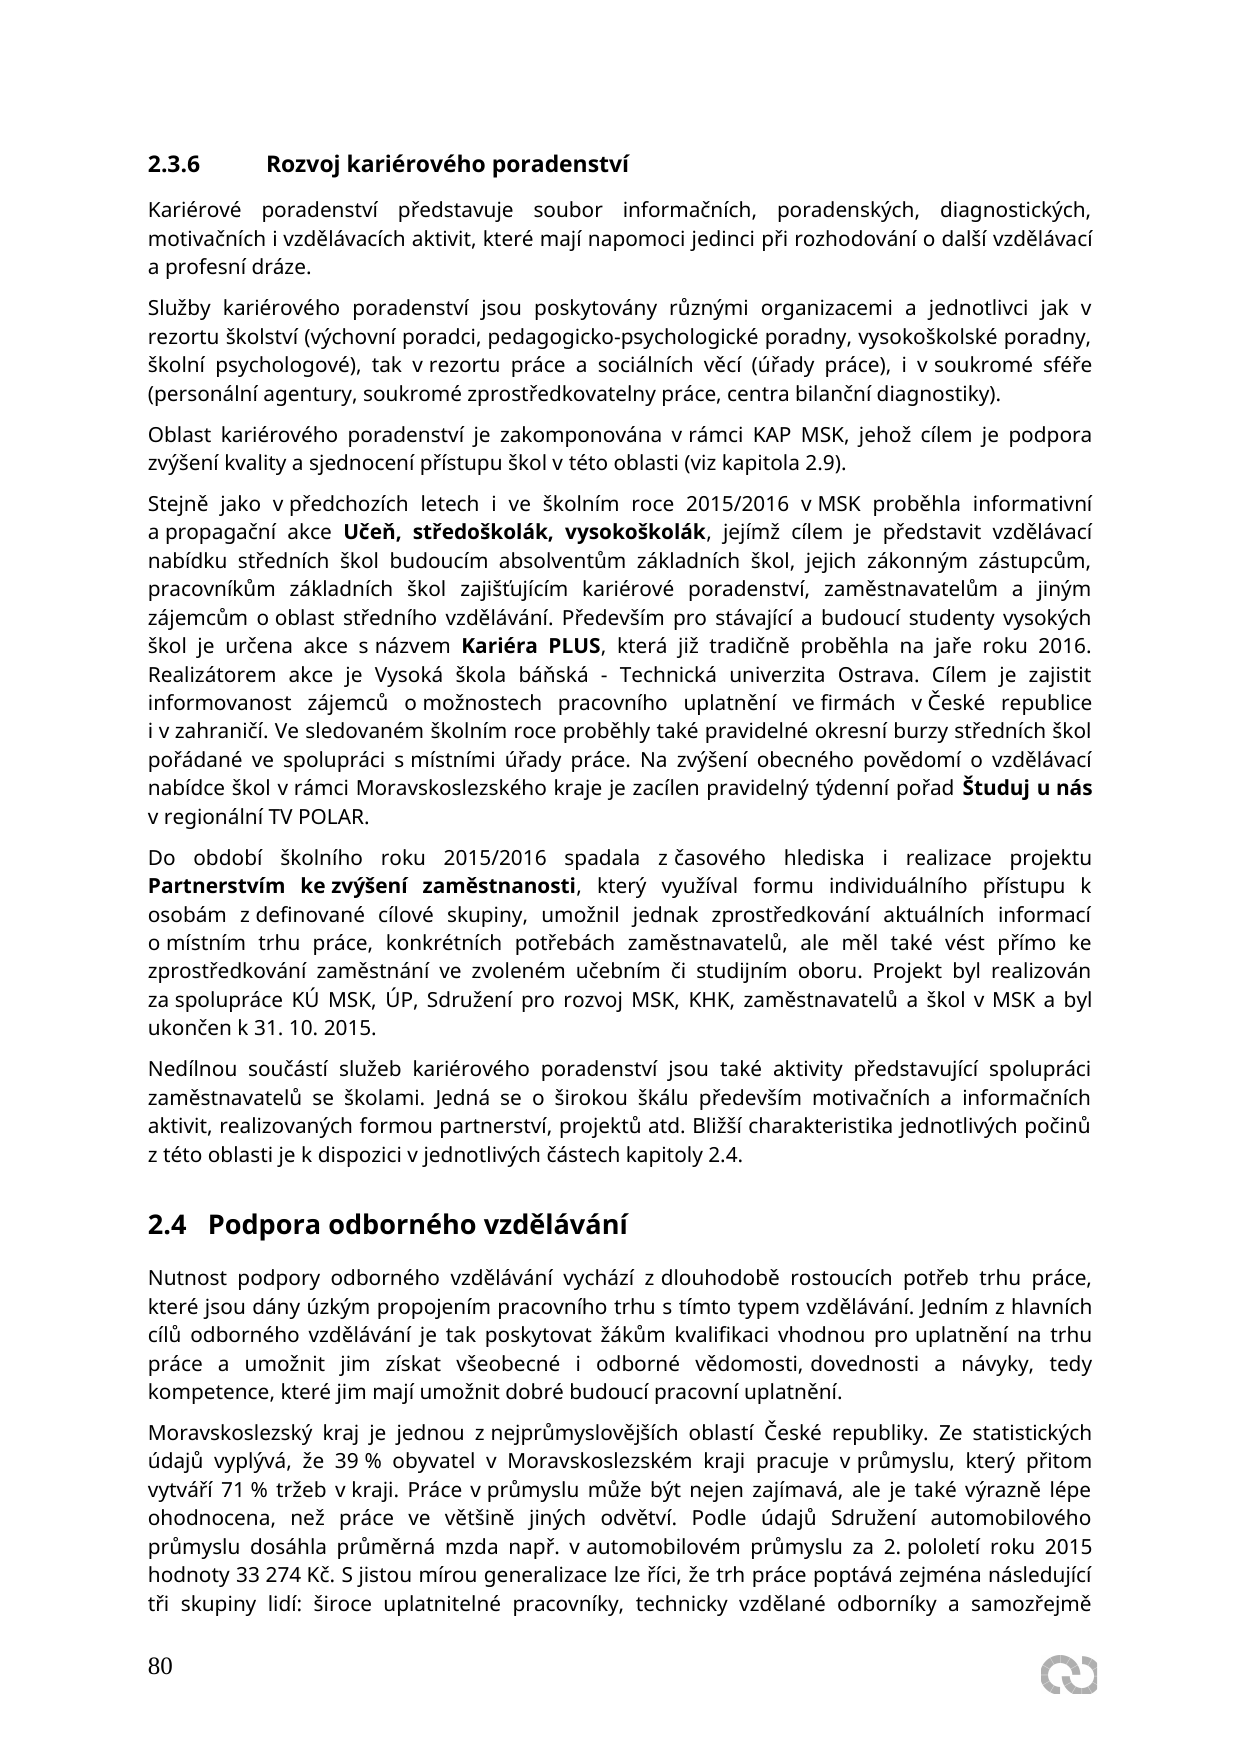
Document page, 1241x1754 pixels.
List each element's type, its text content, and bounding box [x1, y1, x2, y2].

text Stejně jako v předchozích letech i ve školním roce 2015/2016 v MSK proběhla informativní a propagační akce Učeň, středoškolák, vysokoškolák, jejímž cílem je představit vzdělávací nabídku středních škol budoucím absolventům základních škol, jejich zákonným zástupcům, pracovníkům základních škol zajišťujícím kariérové poradenství, zaměstnavatelům a jiným zájemcům o oblast středního vzdělávání. Především pro stávající a budoucí studenty vysokých škol je určena akce s názvem Kariéra PLUS, která již tradičně proběhla na jaře roku 2016. Realizátorem akce je Vysoká škola báňská - Technická univerzita Ostrava. Cílem je zajistit informovanost zájemců o možnostech pracovního uplatnění ve firmách v České republice i v zahraničí. Ve sledovaném školním roce proběhly také pravidelné okresní burzy středních škol pořádané ve spolupráci s místními úřady práce. Na zvýšení obecného povědomí o vzdělávací nabídce škol v rámci Moravskoslezského kraje je zacílen pravidelný týdenní pořad Študuj u nás v regionální TV POLAR. [148, 489, 1092, 830]
picture [1040, 1655, 1098, 1693]
text Nedílnou součástí služeb kariérového poradenství jsou také aktivity představující spolupráci zaměstnavatelů se školami. Jedná se o širokou škálu především motivačních a informačních aktivit, realizovaných formou partnerství, projektů atd. Bližší charakteristika jednotlivých počinů z této oblasti je k dispozici v jednotlivých částech kapitoly 2.4. [148, 1054, 1092, 1168]
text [148, 1418, 1092, 1617]
text Kariérové poradenství představuje soubor informačních, poradenských, diagnostických, motivačních i vzdělávacích aktivit, které mají napomoci jedinci při rozhodování o další vzdělávací a profesní dráze. [148, 196, 1092, 281]
subtitle Podpora odborného vzdělávání [148, 1206, 1092, 1242]
text Oblast kariérového poradenství je zakomponována v rámci KAP MSK, jehož cílem je podpora zvýšení kvality a sjednocení přístupu škol v této oblasti (viz kapitola 2.9). [148, 420, 1092, 477]
text Nutnost podpory odborného vzdělávání vychází z dlouhodobě rostoucích potřeb trhu práce, které jsou dány úzkým propojením pracovního trhu s tímto typem vzdělávání. Jedním z hlavních cílů odborného vzdělávání je tak poskytovat žákům kvalifikaci vhodnou pro uplatnění na trhu práce a umožnit jim získat všeobecné i odborné vědomosti, dovednosti a návyky, tedy kompetence, které jim mají umožnit dobré budoucí pracovní uplatnění. [148, 1263, 1092, 1406]
text Služby kariérového poradenství jsou poskytovány různými organizacemi a jednotlivci jak v rezortu školství (výchovní poradci, pedagogicko-psychologické poradny, vysokoškolské poradny, školní psychologové), tak v rezortu práce a sociálních věcí (úřady práce), i v soukromé sféře (personální agentury, soukromé zprostředkovatelny práce, centra bilanční diagnostiky). [148, 293, 1092, 407]
subtitle Rozvoj kariérového poradenství [148, 148, 1092, 179]
text Do období školního roku 2015/2016 spadala z časového hlediska i realizace projektu Partnerstvím ke zvýšení zaměstnanosti, který využíval formu individuálního přístupu k osobám z definované cílové skupiny, umožnil jednak zprostředkování aktuálních informací o místním trhu práce, konkrétních potřebách zaměstnavatelů, ale měl také vést přímo ke zprostředkování zaměstnání ve zvoleném učebním či studijním oboru. Projekt byl realizován za spolupráce KÚ MSK, ÚP, Sdružení pro rozvoj MSK, KHK, zaměstnavatelů a škol v MSK a byl ukončen k 31. 10. 2015. [148, 843, 1092, 1042]
